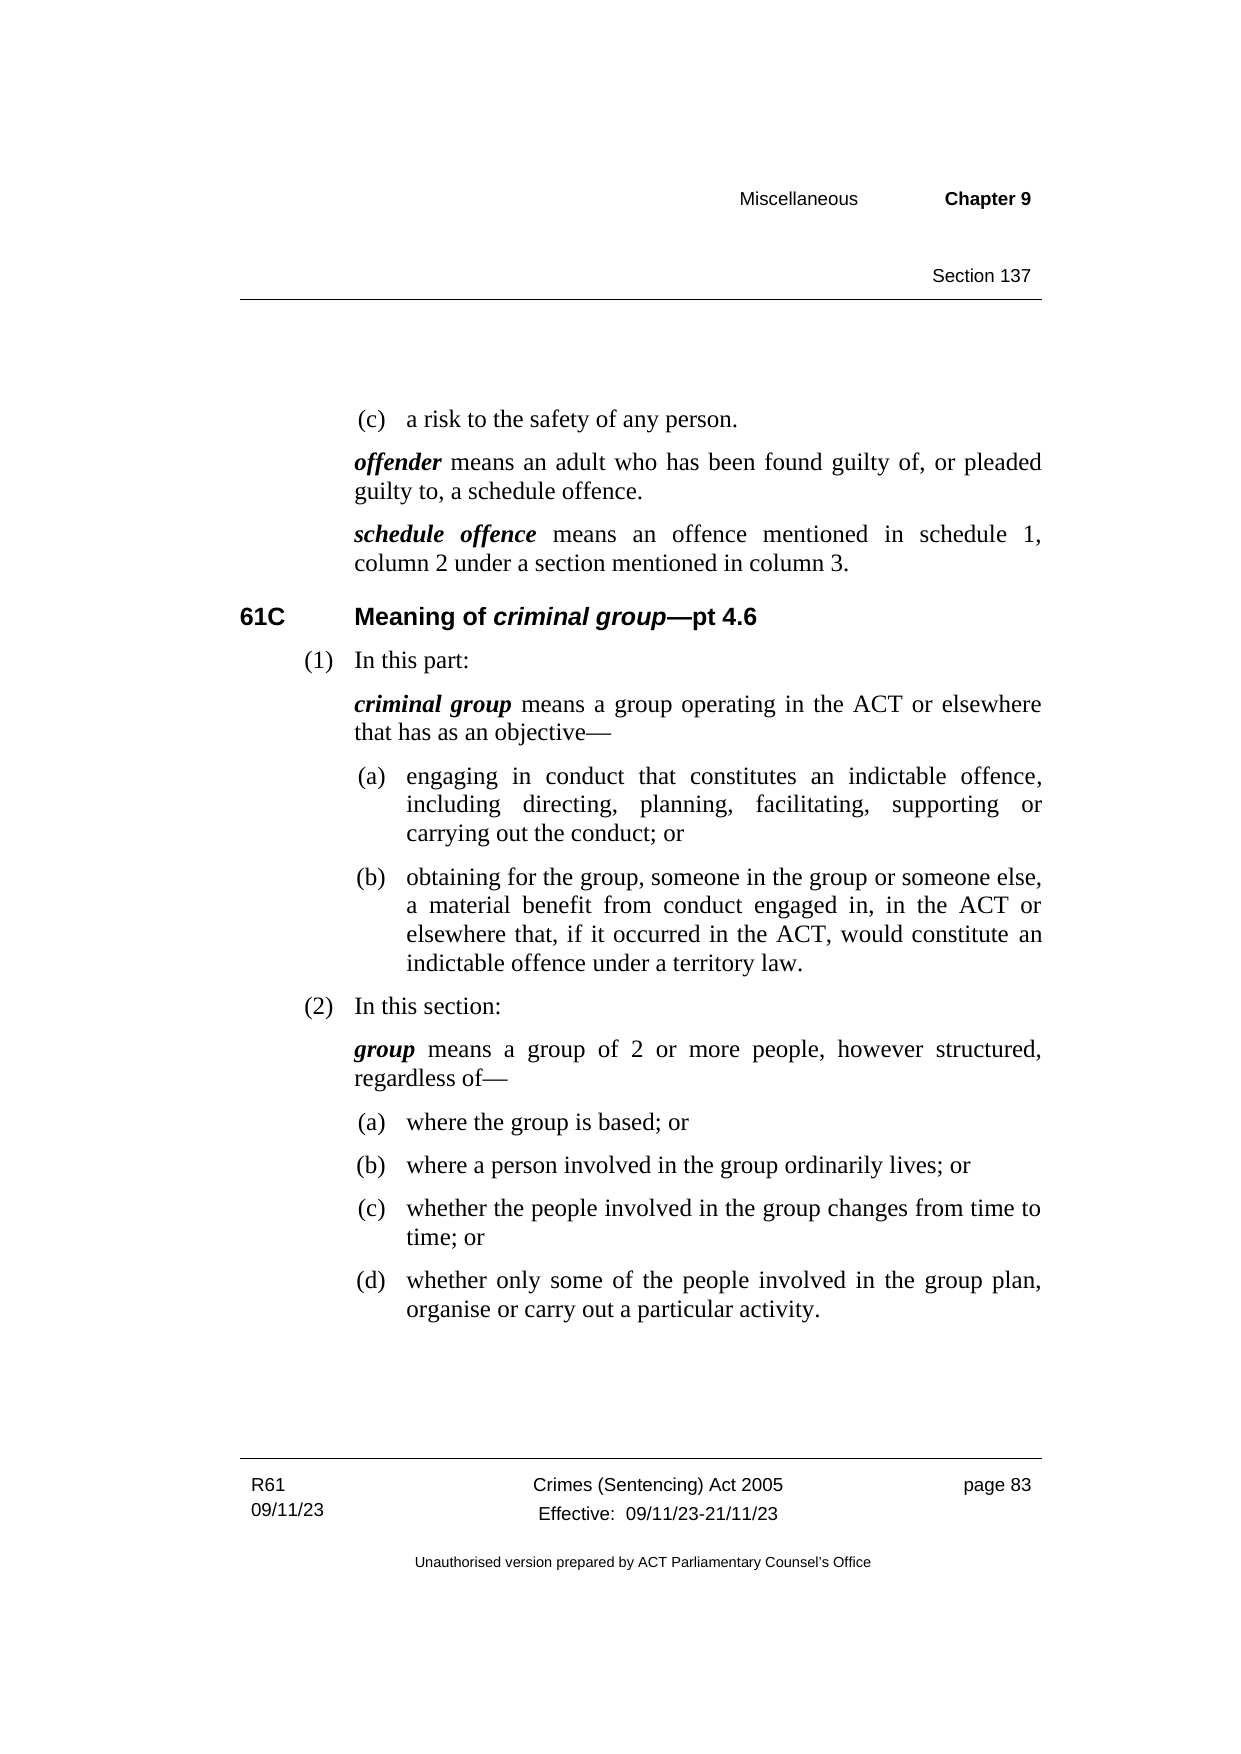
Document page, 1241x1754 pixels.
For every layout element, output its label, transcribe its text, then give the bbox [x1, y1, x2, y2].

text 61C Meaning of criminal group—pt 4.6 [239, 602, 1042, 631]
text schedule offence means an offence mentioned in schedule 1, column 2 under a section mentioned in column 3. [354, 519, 1042, 577]
text (b) where a person involved in the group ordinarily lives; or [239, 1150, 1042, 1179]
text group means a group of 2 or more people, however structured, regardless of— [354, 1034, 1042, 1092]
text offender means an adult who has been found guilty of, or pleaded guilty to, a schedule offence. [354, 447, 1042, 505]
text (d) whether only some of the people involved in the group plan, organise or carry out a particular activity. [239, 1265, 1042, 1323]
text (c) whether the people involved in the group changes from time to time; or [239, 1193, 1042, 1251]
text (a) engaging in conduct that constitutes an indictable offence, including directing, planning, facilitating, supporting or carrying out the conduct; or [239, 761, 1042, 847]
text (1) In this part: [239, 645, 1042, 674]
text (a) where the group is based; or [239, 1107, 1042, 1135]
text (c) a risk to the safety of any person. [239, 404, 1042, 433]
text (2) In this section: [239, 991, 1042, 1020]
text (b) obtaining for the group, someone in the group or someone else, a material benefit from conduct engaged in, in the ACT or elsewhere that, if it occurred in the ACT, would constitute an indictable offence under a territory law. [239, 862, 1042, 977]
text criminal group means a group operating in the ACT or elsewhere that has as an objective— [354, 689, 1042, 746]
